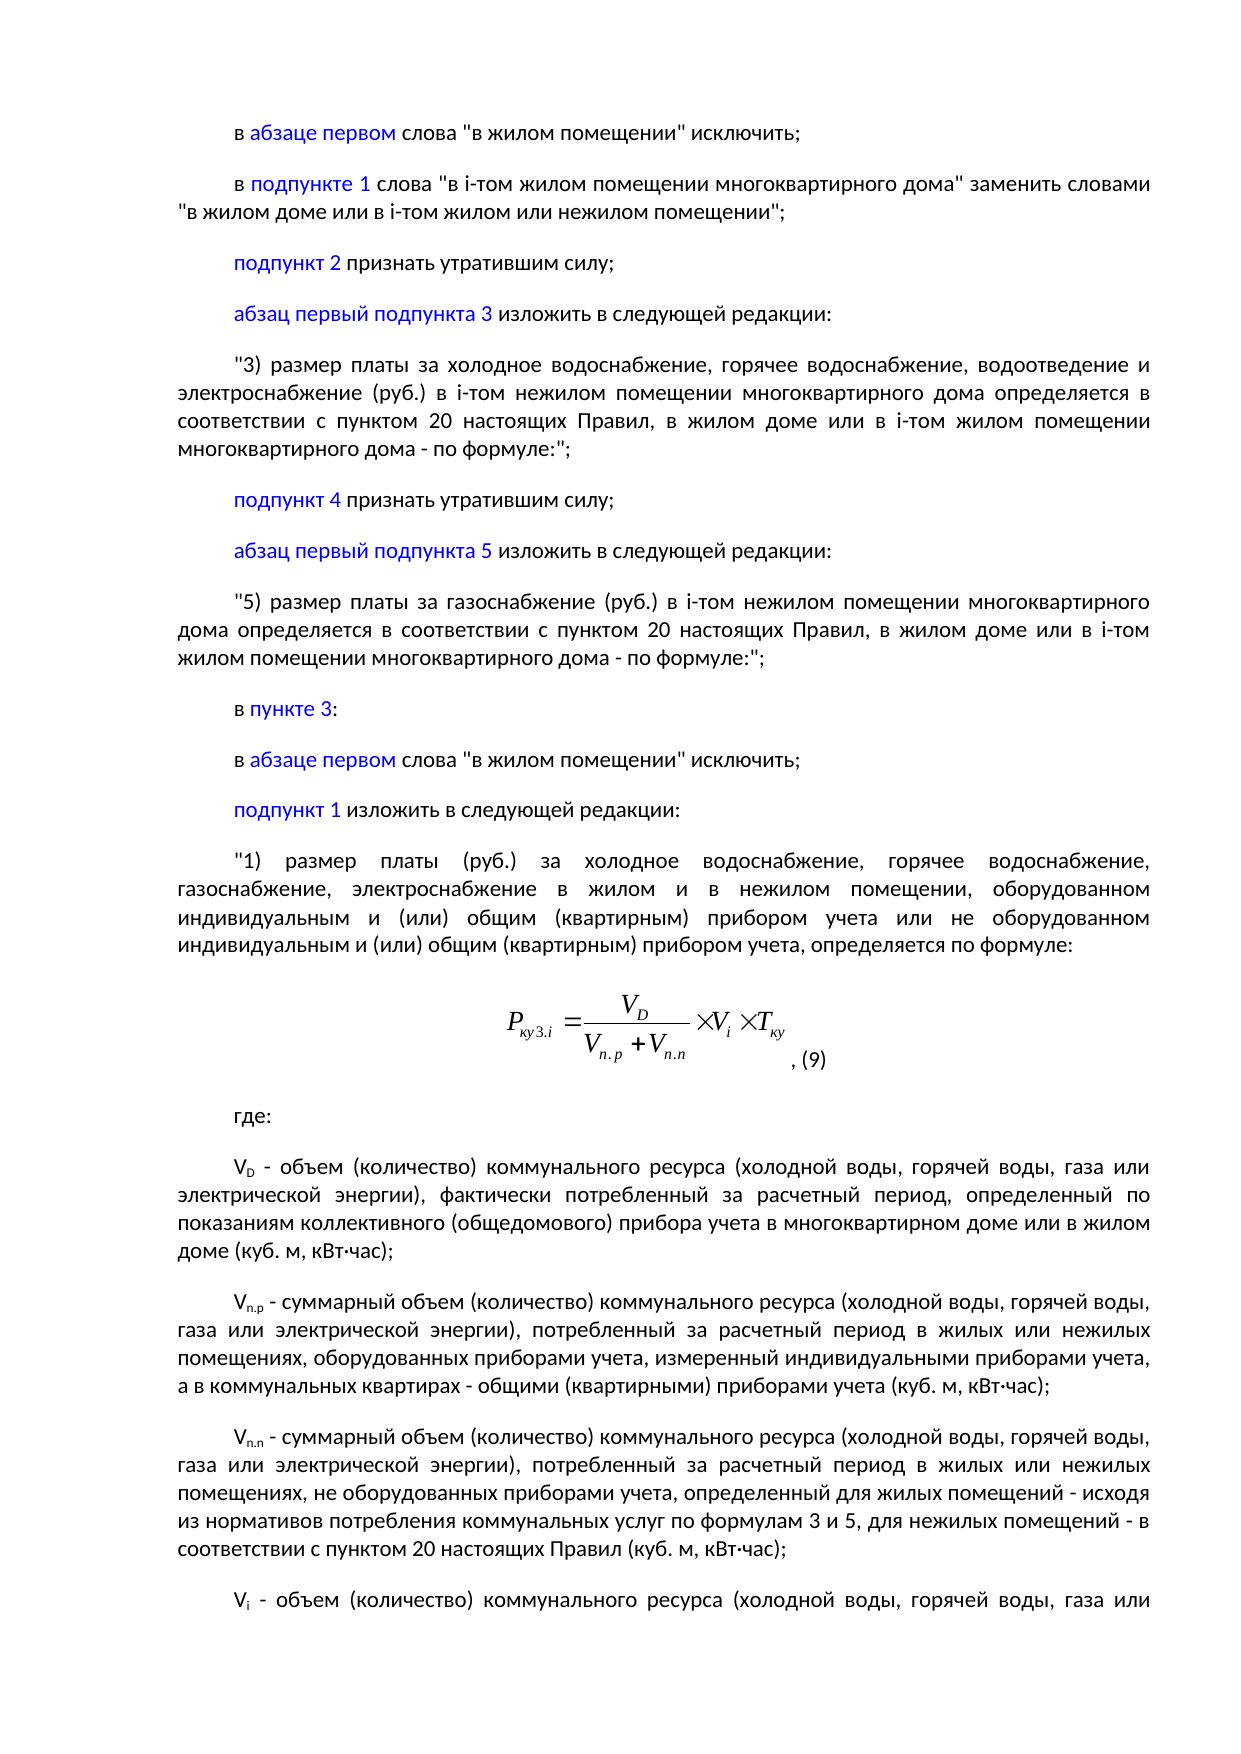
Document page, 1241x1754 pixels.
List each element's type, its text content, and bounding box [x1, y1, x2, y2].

text Vn.p - суммарный объем (количество) коммунального ресурса (холодной воды, горячей воды, газа или электрической энергии), потребленный за расчетный период в жилых или нежилых помещениях, оборудованных приборами учета, измеренный индивидуальными приборами учета, а в коммунальных квартирах - общими (квартирными) приборами учета (куб. м, кВт·час); [177, 1287, 1152, 1399]
text подпункт 1 изложить в следующей редакции: [177, 796, 1152, 824]
text в подпункте 1 слова "в i-том жилом помещении многоквартирного дома" заменить словами "в жилом доме или в i-том жилом или нежилом помещении"; [177, 169, 1152, 225]
text , (9) [177, 987, 1152, 1073]
text VD - объем (количество) коммунального ресурса (холодной воды, горячей воды, газа или электрической энергии), фактически потребленный за расчетный период, определенный по показаниям коллективного (общедомового) прибора учета в многоквартирном доме или в жилом доме (куб. м, кВт·час); [177, 1152, 1152, 1264]
text в пункте 3: [177, 694, 1152, 722]
text в абзаце первом слова "в жилом помещении" исключить; [177, 118, 1152, 146]
text "5) размер платы за газоснабжение (руб.) в i-том нежилом помещении многоквартирного дома определяется в соответствии с пунктом 20 настоящих Правил, в жилом доме или в i-том жилом помещении многоквартирного дома - по формуле:"; [177, 587, 1152, 671]
text "3) размер платы за холодное водоснабжение, горячее водоснабжение, водоотведение и электроснабжение (руб.) в i-том нежилом помещении многоквартирного дома определяется в соответствии с пунктом 20 настоящих Правил, в жилом доме или в i-том жилом помещении многоквартирного дома - по формуле:"; [177, 350, 1152, 462]
text где: [177, 1101, 1152, 1129]
text абзац первый подпункта 5 изложить в следующей редакции: [177, 536, 1152, 564]
text в абзаце первом слова "в жилом помещении" исключить; [177, 745, 1152, 773]
text "1) размер платы (руб.) за холодное водоснабжение, горячее водоснабжение, газоснабжение, электроснабжение в жилом и в нежилом помещении, оборудованном индивидуальным и (или) общим (квартирным) прибором учета или не оборудованном индивидуальным и (или) общим (квартирным) прибором учета, определяется по формуле: [177, 847, 1152, 959]
text Vn.n - суммарный объем (количество) коммунального ресурса (холодной воды, горячей воды, газа или электрической энергии), потребленный за расчетный период в жилых или нежилых помещениях, не оборудованных приборами учета, определенный для жилых помещений - исходя из нормативов потребления коммунальных услуг по формулам 3 и 5, для нежилых помещений - в соответствии с пунктом 20 настоящих Правил (куб. м, кВт·час); [177, 1422, 1152, 1562]
text подпункт 2 признать утратившим силу; [177, 248, 1152, 276]
text подпункт 4 признать утратившим силу; [177, 485, 1152, 513]
text абзац первый подпункта 3 изложить в следующей редакции: [177, 299, 1152, 327]
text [177, 1585, 1152, 1613]
